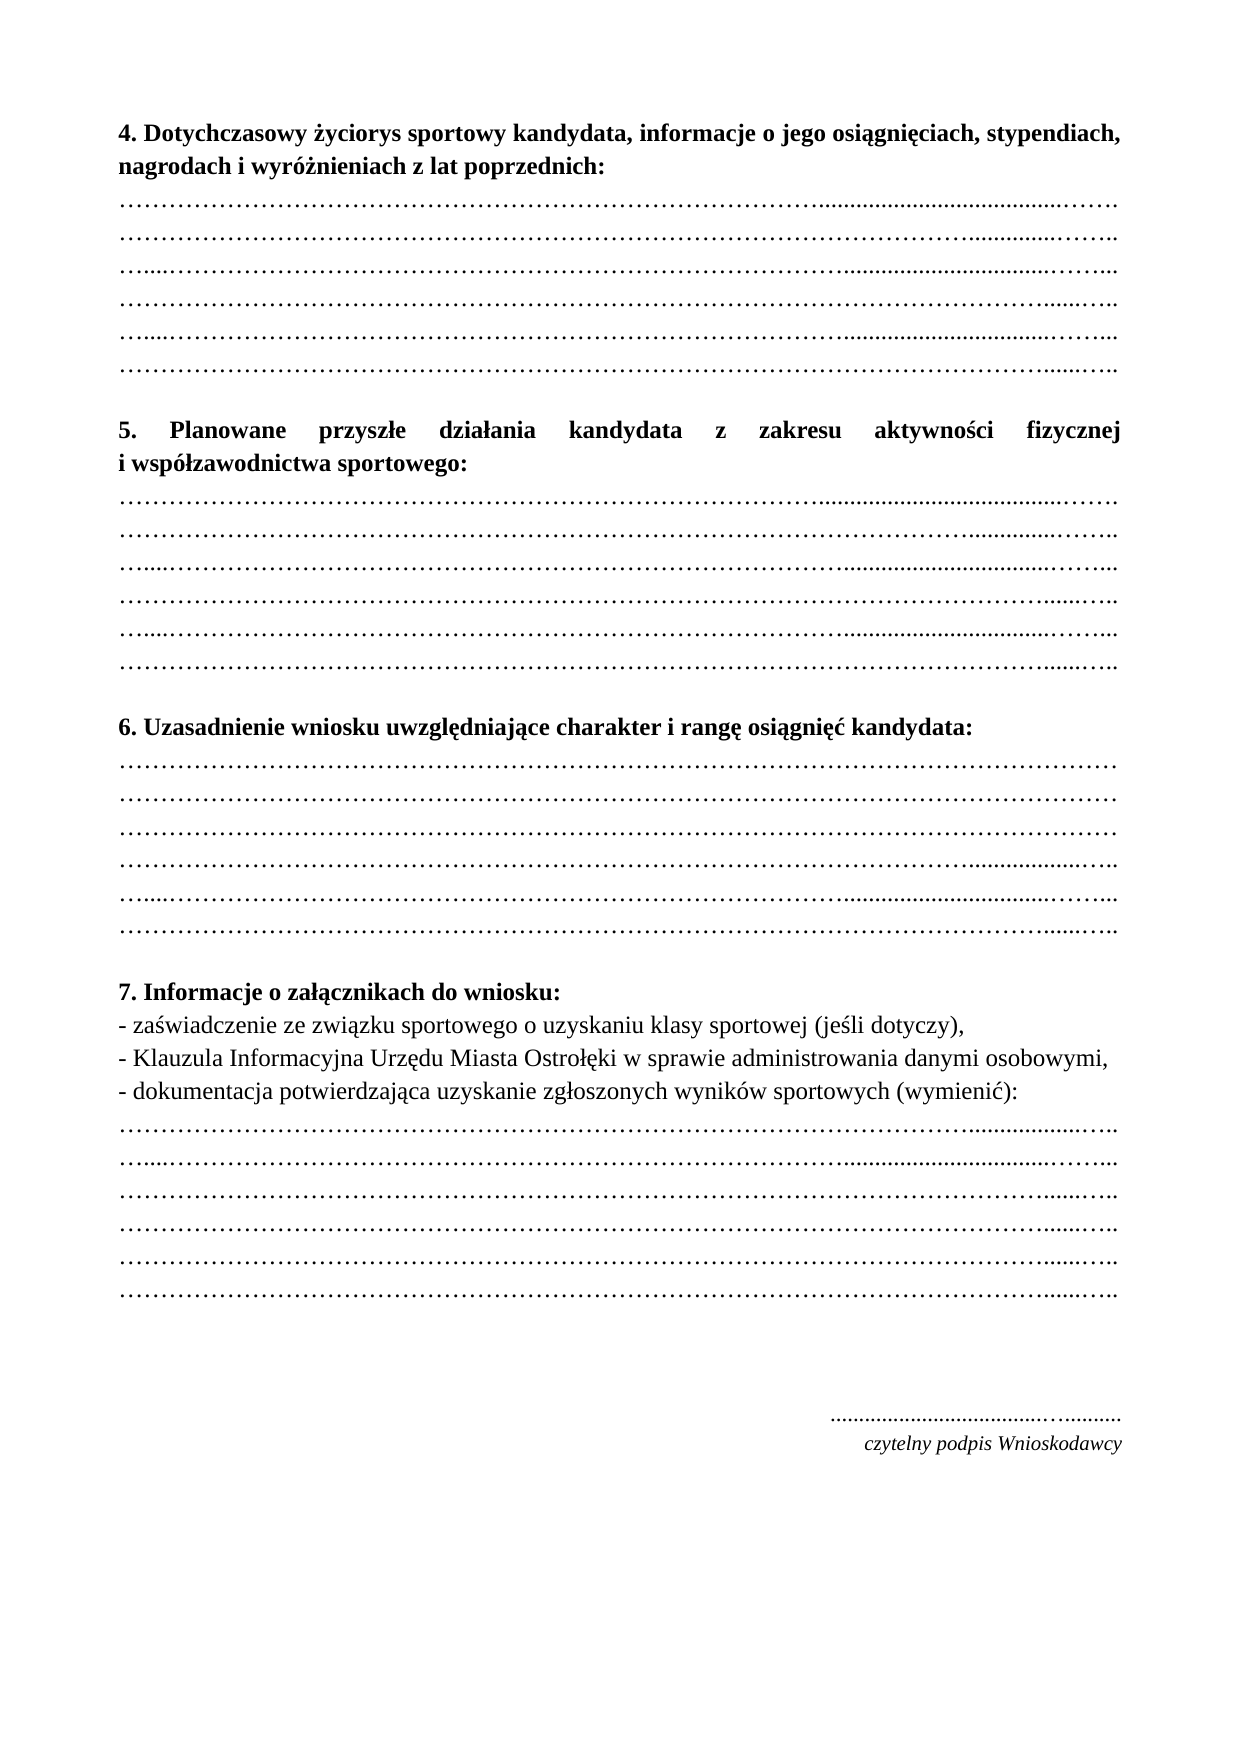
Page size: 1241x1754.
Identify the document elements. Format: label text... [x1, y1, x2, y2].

text …....……………………………………………………………………….................................……...…………………………………………………………………………………………………......….. [118, 1142, 1122, 1203]
text 5. Planowane przyszłe działania kandydata z zakresu aktywności fizycznej i współzawodnictwa sportowego: [118, 415, 1122, 477]
text - zaświadczenie ze związku sportowego o uzyskaniu klasy sportowej (jeśli dotyczy), [118, 1010, 1122, 1038]
text …………………………………………………………………………………………..................….. [118, 844, 1122, 873]
text ………………………………………………………………………….......................................……. [118, 481, 1122, 510]
text …....……………………………………………………………………….................................……...…………………………………………………………………………………………………......….. [118, 878, 1122, 939]
text ………………………………………………………………………………………………………… [118, 778, 1122, 807]
text 7. Informacje o załącznikach do wniosku: [118, 977, 1122, 1005]
text 6. Uzasadnienie wniosku uwzględniające charakter i rangę osiągnięć kandydata: [118, 712, 1122, 741]
text .....................................….......... [118, 1400, 1122, 1427]
text czytelny podpis Wnioskodawcy [118, 1431, 1122, 1454]
text ………………………………………………………………………….......................................……. [118, 184, 1122, 213]
text …………………………………………………………………………………………………......….. [118, 1208, 1122, 1237]
text ………………………………………………………………………………………………………… [118, 812, 1122, 840]
text …....……………………………………………………………………….................................……...…………………………………………………………………………………………………......….. [118, 316, 1122, 378]
text 4. Dotychczasowy życiorys sportowy kandydata, informacje o jego osiągnięciach, stypendiach, nagrodach i wyróżnieniach z lat poprzednich: [118, 118, 1122, 180]
text - dokumentacja potwierdzająca uzyskanie zgłoszonych wyników sportowych (wymienić): [118, 1076, 1122, 1104]
text …………………………………………………………………………………………………......….. [118, 1241, 1122, 1269]
text …....……………………………………………………………………….................................……...…………………………………………………………………………………………………......….. [118, 613, 1122, 675]
text …………………………………………………………………………………………………......….. [118, 1274, 1122, 1303]
text - Klauzula Informacyjna Urzędu Miasta Ostrołęki w sprawie administrowania danymi osobowymi, [118, 1043, 1122, 1071]
text ………………………………………………………………………………………………………… [118, 746, 1122, 774]
text …………………………………………………………………………………………..................….. [118, 1109, 1122, 1137]
